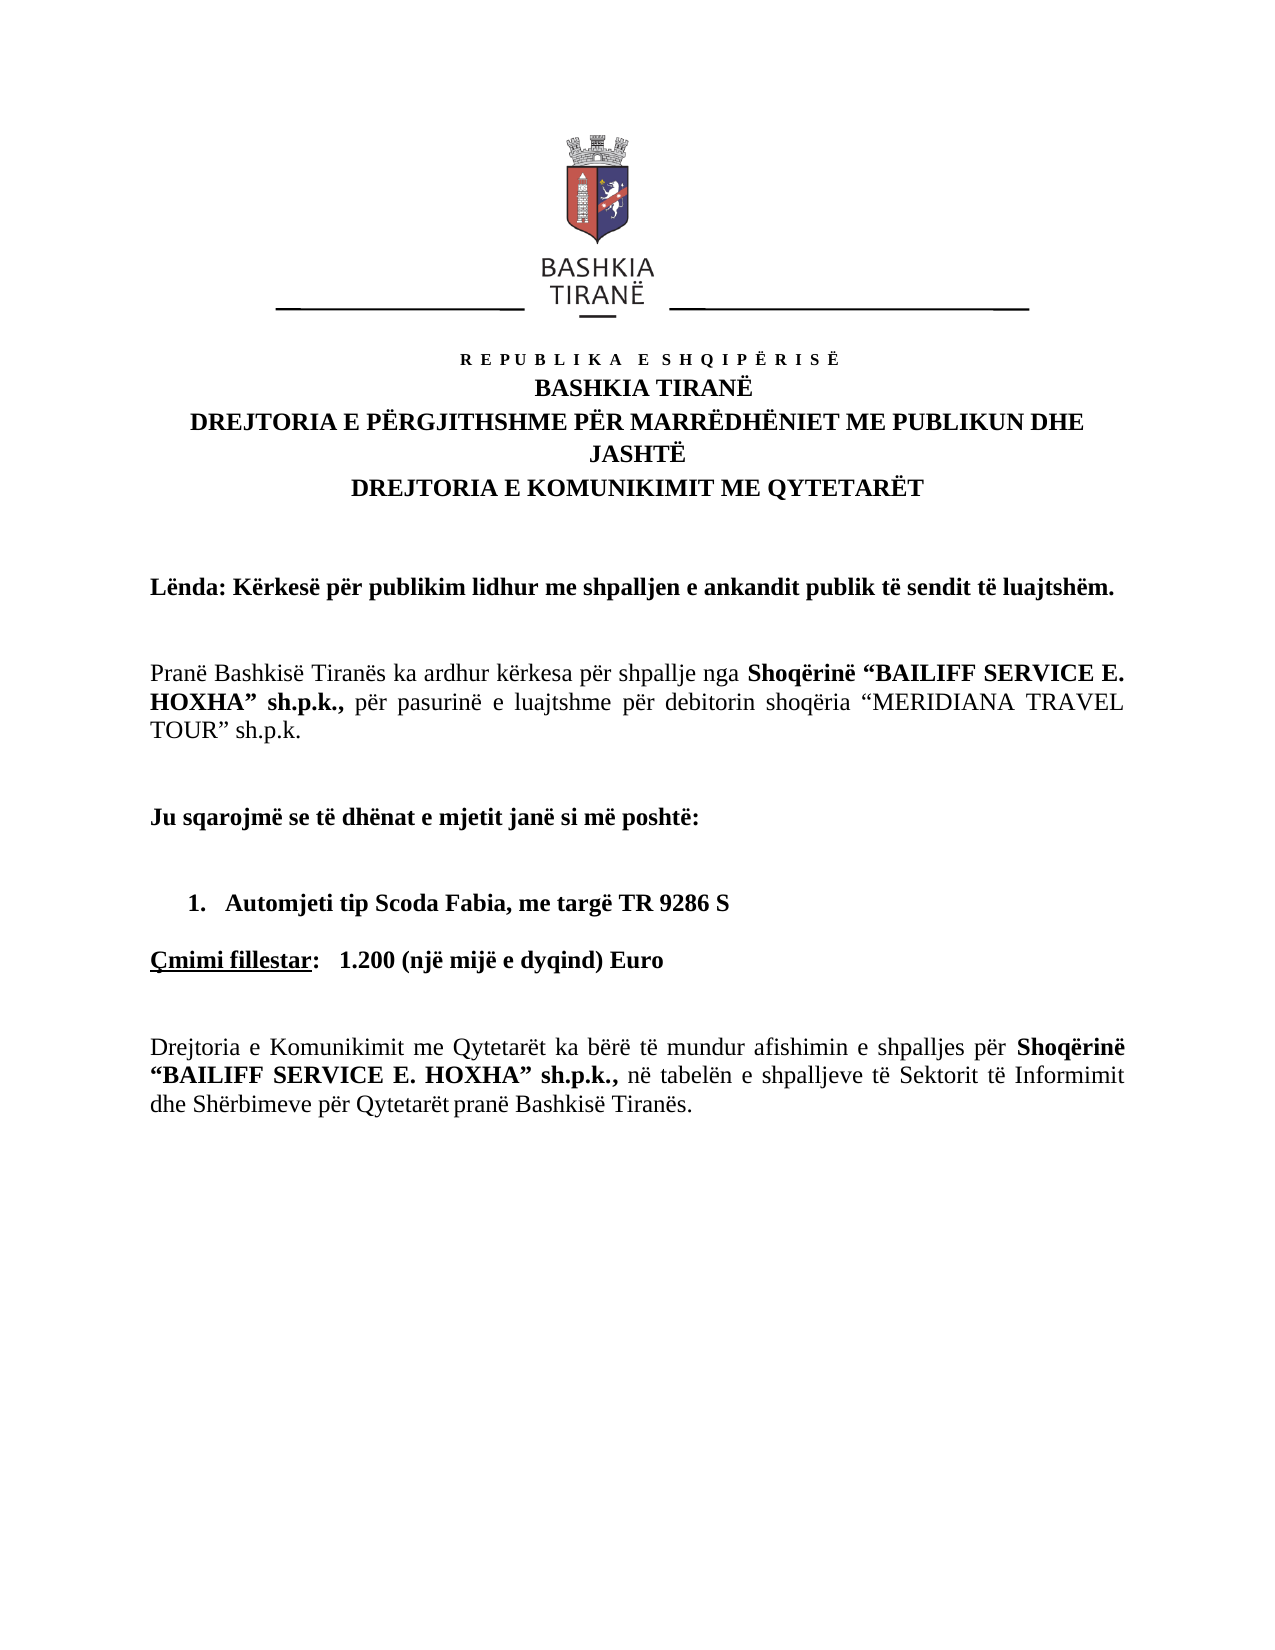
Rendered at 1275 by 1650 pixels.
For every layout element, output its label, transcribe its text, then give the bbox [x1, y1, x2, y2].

picture [483, 105, 719, 350]
text R E P U B L I K A E S H Q I P Ë R I S Ë BASHKIA TIRANË DREJTORIA E PËRGJITHSHME PËR MARRËDHËNIET ME PUBLIKUN DHE JASHTË DREJTORIA E KOMUNIKIMIT ME QYTETARËT [150, 350, 1125, 501]
text Lënda: Kërkesë për publikim lidhur me shpalljen e ankandit publik të sendit të luajtshëm. [150, 572, 1125, 600]
text Drejtoria e Komunikimit me Qytetarët ka bërë të mundur afishimin e shpalljes për Shoqërinë “BAILIFF SERVICE E. HOXHA” sh.p.k., në tabelën e shpalljeve të Sektorit të Informimit dhe Shërbimeve për Qytetarët pranë Bashkisë Tiranës. [150, 1032, 1125, 1118]
list Automjeti tip Scoda Fabia, me targë TR 9286 S [187, 888, 1172, 917]
text Ju sqarojmë se të dhënat e mjetit janë si më poshtë: [150, 802, 1125, 830]
text Pranë Bashkisë Tiranës ka ardhur kërkesa për shpallje nga Shoqërinë “BAILIFF SERVICE E. HOXHA” sh.p.k., për pasurinë e luajtshme për debitorin shoqëria “MERIDIANA TRAVEL TOUR” sh.p.k. [150, 658, 1125, 744]
text Çmimi fillestar: 1.200 (një mijë e dyqind) Euro [150, 945, 1125, 974]
